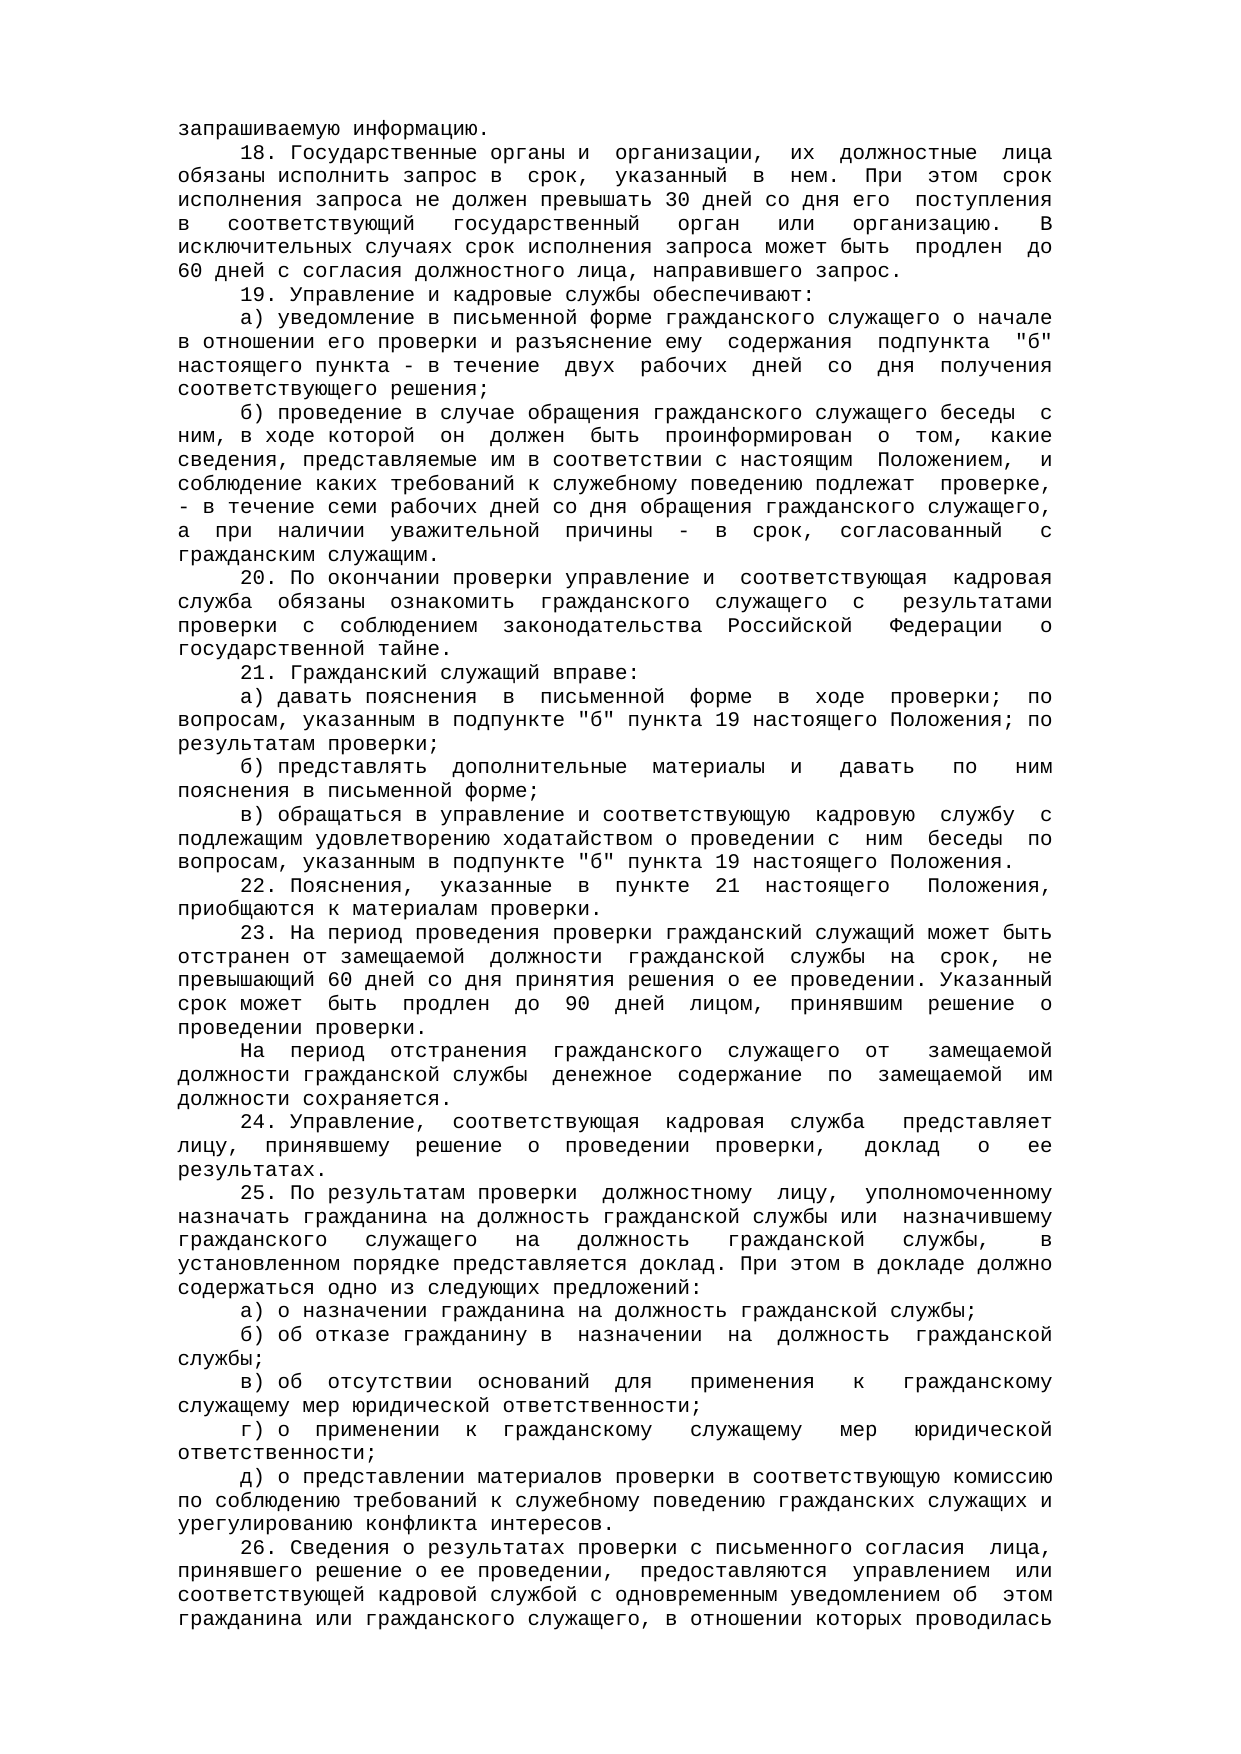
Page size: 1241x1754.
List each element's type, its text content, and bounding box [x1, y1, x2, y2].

text 26. Сведения о результатах проверки с письменного согласия лица, [177, 1537, 1152, 1561]
text ответственности; [177, 1442, 1152, 1466]
text запрашиваемую информацию. [177, 118, 1152, 142]
text принявшего решение о ее проведении, предоставляются управлением или [177, 1561, 1152, 1584]
text обязаны исполнить запрос в срок, указанный в нем. При этом срок [177, 165, 1152, 189]
text превышающий 60 дней со дня принятия решения о ее проведении. Указанный [177, 969, 1152, 993]
text - в течение семи рабочих дней со дня обращения гражданского служащего, [177, 496, 1152, 520]
text срок может быть продлен до 90 дней лицом, принявшим решение о [177, 993, 1152, 1017]
text отстранен от замещаемой должности гражданской службы на срок, не [177, 946, 1152, 969]
text приобщаются к материалам проверки. [177, 898, 1152, 922]
text 23. На период проведения проверки гражданский служащий может быть [177, 922, 1152, 946]
text б) об отказе гражданину в назначении на должность гражданской [177, 1324, 1152, 1348]
text государственной тайне. [177, 638, 1152, 662]
text б) проведение в случае обращения гражданского служащего беседы с [177, 402, 1152, 426]
text 20. По окончании проверки управление и соответствующая кадровая [177, 567, 1152, 591]
text в отношении его проверки и разъяснение ему содержания подпункта "б" [177, 331, 1152, 354]
text ним, в ходе которой он должен быть проинформирован о том, какие [177, 426, 1152, 449]
text содержаться одно из следующих предложений: [177, 1277, 1152, 1300]
text 21. Гражданский служащий вправе: [177, 662, 1152, 686]
text проведении проверки. [177, 1017, 1152, 1040]
text в соответствующий государственный орган или организацию. В [177, 213, 1152, 236]
text назначать гражданина на должность гражданской службы или назначившему [177, 1206, 1152, 1229]
text служащему мер юридической ответственности; [177, 1395, 1152, 1419]
text г) о применении к гражданскому служащему мер юридической [177, 1419, 1152, 1442]
text вопросам, указанным в подпункте "б" пункта 19 настоящего Положения; по [177, 709, 1152, 733]
text гражданским служащим. [177, 544, 1152, 567]
text подлежащим удовлетворению ходатайством о проведении с ним беседы по [177, 827, 1152, 851]
text лицу, принявшему решение о проведении проверки, доклад о ее [177, 1135, 1152, 1158]
text в) обращаться в управление и соответствующую кадровую службу с [177, 804, 1152, 827]
text вопросам, указанным в подпункте "б" пункта 19 настоящего Положения. [177, 851, 1152, 875]
text должности сохраняется. [177, 1088, 1152, 1111]
text а при наличии уважительной причины - в срок, согласованный с [177, 520, 1152, 544]
text 25. По результатам проверки должностному лицу, уполномоченному [177, 1182, 1152, 1206]
text 22. Пояснения, указанные в пункте 21 настоящего Положения, [177, 875, 1152, 898]
text а) давать пояснения в письменной форме в ходе проверки; по [177, 686, 1152, 709]
text в) об отсутствии оснований для применения к гражданскому [177, 1371, 1152, 1395]
text служба обязаны ознакомить гражданского служащего с результатами [177, 591, 1152, 615]
text а) о назначении гражданина на должность гражданской службы; [177, 1300, 1152, 1324]
text 24. Управление, соответствующая кадровая служба представляет [177, 1111, 1152, 1135]
text сведения, представляемые им в соответствии с настоящим Положением, и [177, 449, 1152, 473]
text службы; [177, 1348, 1152, 1371]
text д) о представлении материалов проверки в соответствующую комиссию [177, 1466, 1152, 1489]
text гражданина или гражданского служащего, в отношении которых проводилась [177, 1608, 1152, 1631]
text соблюдение каких требований к служебному поведению подлежат проверке, [177, 473, 1152, 496]
text 60 дней с согласия должностного лица, направившего запрос. [177, 260, 1152, 284]
text установленном порядке представляется доклад. При этом в докладе должно [177, 1253, 1152, 1277]
text результатах. [177, 1158, 1152, 1182]
text 18. Государственные органы и организации, их должностные лица [177, 142, 1152, 165]
text по соблюдению требований к служебному поведению гражданских служащих и [177, 1489, 1152, 1513]
text б) представлять дополнительные материалы и давать по ним [177, 757, 1152, 780]
text исполнения запроса не должен превышать 30 дней со дня его поступления [177, 189, 1152, 213]
text исключительных случаях срок исполнения запроса может быть продлен до [177, 236, 1152, 260]
text соответствующего решения; [177, 378, 1152, 402]
text а) уведомление в письменной форме гражданского служащего о начале [177, 307, 1152, 331]
text настоящего пункта - в течение двух рабочих дней со дня получения [177, 354, 1152, 378]
text соответствующей кадровой службой с одновременным уведомлением об этом [177, 1584, 1152, 1608]
text пояснения в письменной форме; [177, 780, 1152, 804]
text результатам проверки; [177, 733, 1152, 757]
text На период отстранения гражданского служащего от замещаемой [177, 1040, 1152, 1064]
text проверки с соблюдением законодательства Российской Федерации о [177, 615, 1152, 638]
text урегулированию конфликта интересов. [177, 1513, 1152, 1537]
text должности гражданской службы денежное содержание по замещаемой им [177, 1064, 1152, 1088]
text 19. Управление и кадровые службы обеспечивают: [177, 284, 1152, 307]
text гражданского служащего на должность гражданской службы, в [177, 1229, 1152, 1253]
